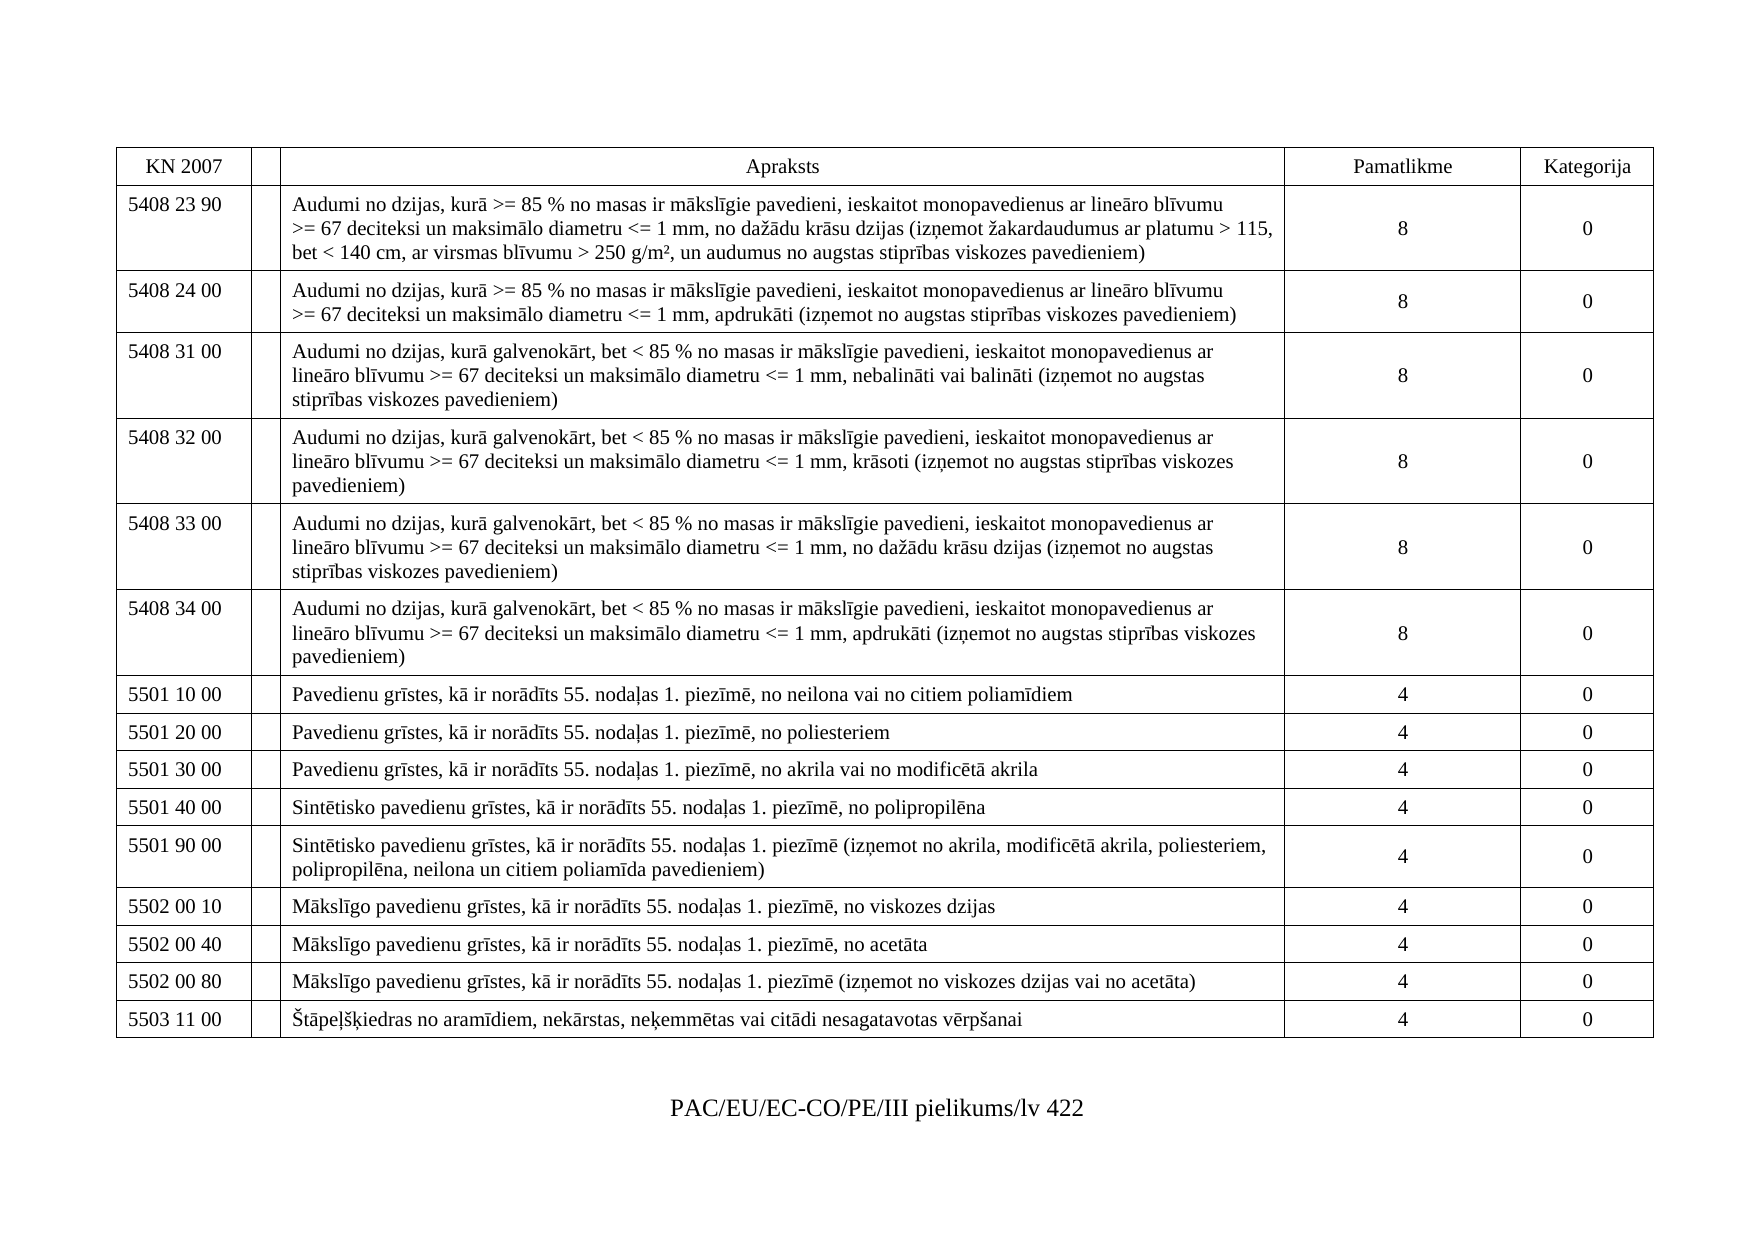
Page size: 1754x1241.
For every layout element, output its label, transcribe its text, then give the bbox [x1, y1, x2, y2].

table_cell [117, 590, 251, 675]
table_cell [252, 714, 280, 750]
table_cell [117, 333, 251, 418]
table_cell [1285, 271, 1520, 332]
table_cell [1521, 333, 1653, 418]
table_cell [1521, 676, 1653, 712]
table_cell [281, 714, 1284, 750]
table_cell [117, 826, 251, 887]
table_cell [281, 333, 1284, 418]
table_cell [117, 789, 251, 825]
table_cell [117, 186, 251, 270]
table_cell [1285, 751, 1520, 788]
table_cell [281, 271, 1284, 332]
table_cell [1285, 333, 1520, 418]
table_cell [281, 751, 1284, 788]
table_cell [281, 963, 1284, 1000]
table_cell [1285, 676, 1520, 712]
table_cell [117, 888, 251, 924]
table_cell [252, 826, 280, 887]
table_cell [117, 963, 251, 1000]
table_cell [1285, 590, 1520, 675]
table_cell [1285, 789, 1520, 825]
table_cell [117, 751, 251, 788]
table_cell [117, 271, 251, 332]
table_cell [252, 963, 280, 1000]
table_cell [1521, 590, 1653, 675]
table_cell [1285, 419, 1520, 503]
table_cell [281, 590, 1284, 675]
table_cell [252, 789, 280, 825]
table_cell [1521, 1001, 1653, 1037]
table_header KN 2007 [117, 148, 251, 184]
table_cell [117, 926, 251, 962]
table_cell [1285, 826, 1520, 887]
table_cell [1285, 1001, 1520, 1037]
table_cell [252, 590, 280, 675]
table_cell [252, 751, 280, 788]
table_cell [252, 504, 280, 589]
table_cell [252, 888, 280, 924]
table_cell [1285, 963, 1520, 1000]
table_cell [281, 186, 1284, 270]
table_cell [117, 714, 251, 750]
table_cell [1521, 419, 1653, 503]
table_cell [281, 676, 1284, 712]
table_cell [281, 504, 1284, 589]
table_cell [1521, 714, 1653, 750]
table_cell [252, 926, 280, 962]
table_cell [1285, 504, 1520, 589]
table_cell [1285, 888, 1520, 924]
table_header Pamatlikme [1285, 148, 1520, 184]
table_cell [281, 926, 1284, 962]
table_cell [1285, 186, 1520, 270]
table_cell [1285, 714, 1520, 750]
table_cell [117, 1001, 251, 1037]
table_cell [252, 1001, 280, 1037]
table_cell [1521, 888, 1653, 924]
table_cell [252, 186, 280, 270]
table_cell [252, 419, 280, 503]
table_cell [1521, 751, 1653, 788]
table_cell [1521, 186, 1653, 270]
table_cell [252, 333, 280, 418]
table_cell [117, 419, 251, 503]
table_header [252, 148, 280, 184]
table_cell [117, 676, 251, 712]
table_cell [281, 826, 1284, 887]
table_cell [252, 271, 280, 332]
table_header Apraksts [281, 148, 1284, 184]
table_header Kategorija [1521, 148, 1653, 184]
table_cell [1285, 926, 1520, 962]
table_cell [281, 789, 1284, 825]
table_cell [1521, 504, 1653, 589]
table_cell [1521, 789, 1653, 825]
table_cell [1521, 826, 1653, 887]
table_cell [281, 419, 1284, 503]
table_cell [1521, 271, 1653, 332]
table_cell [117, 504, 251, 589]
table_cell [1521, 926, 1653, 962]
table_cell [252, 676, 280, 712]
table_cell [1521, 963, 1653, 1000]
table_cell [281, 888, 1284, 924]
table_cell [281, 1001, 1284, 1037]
